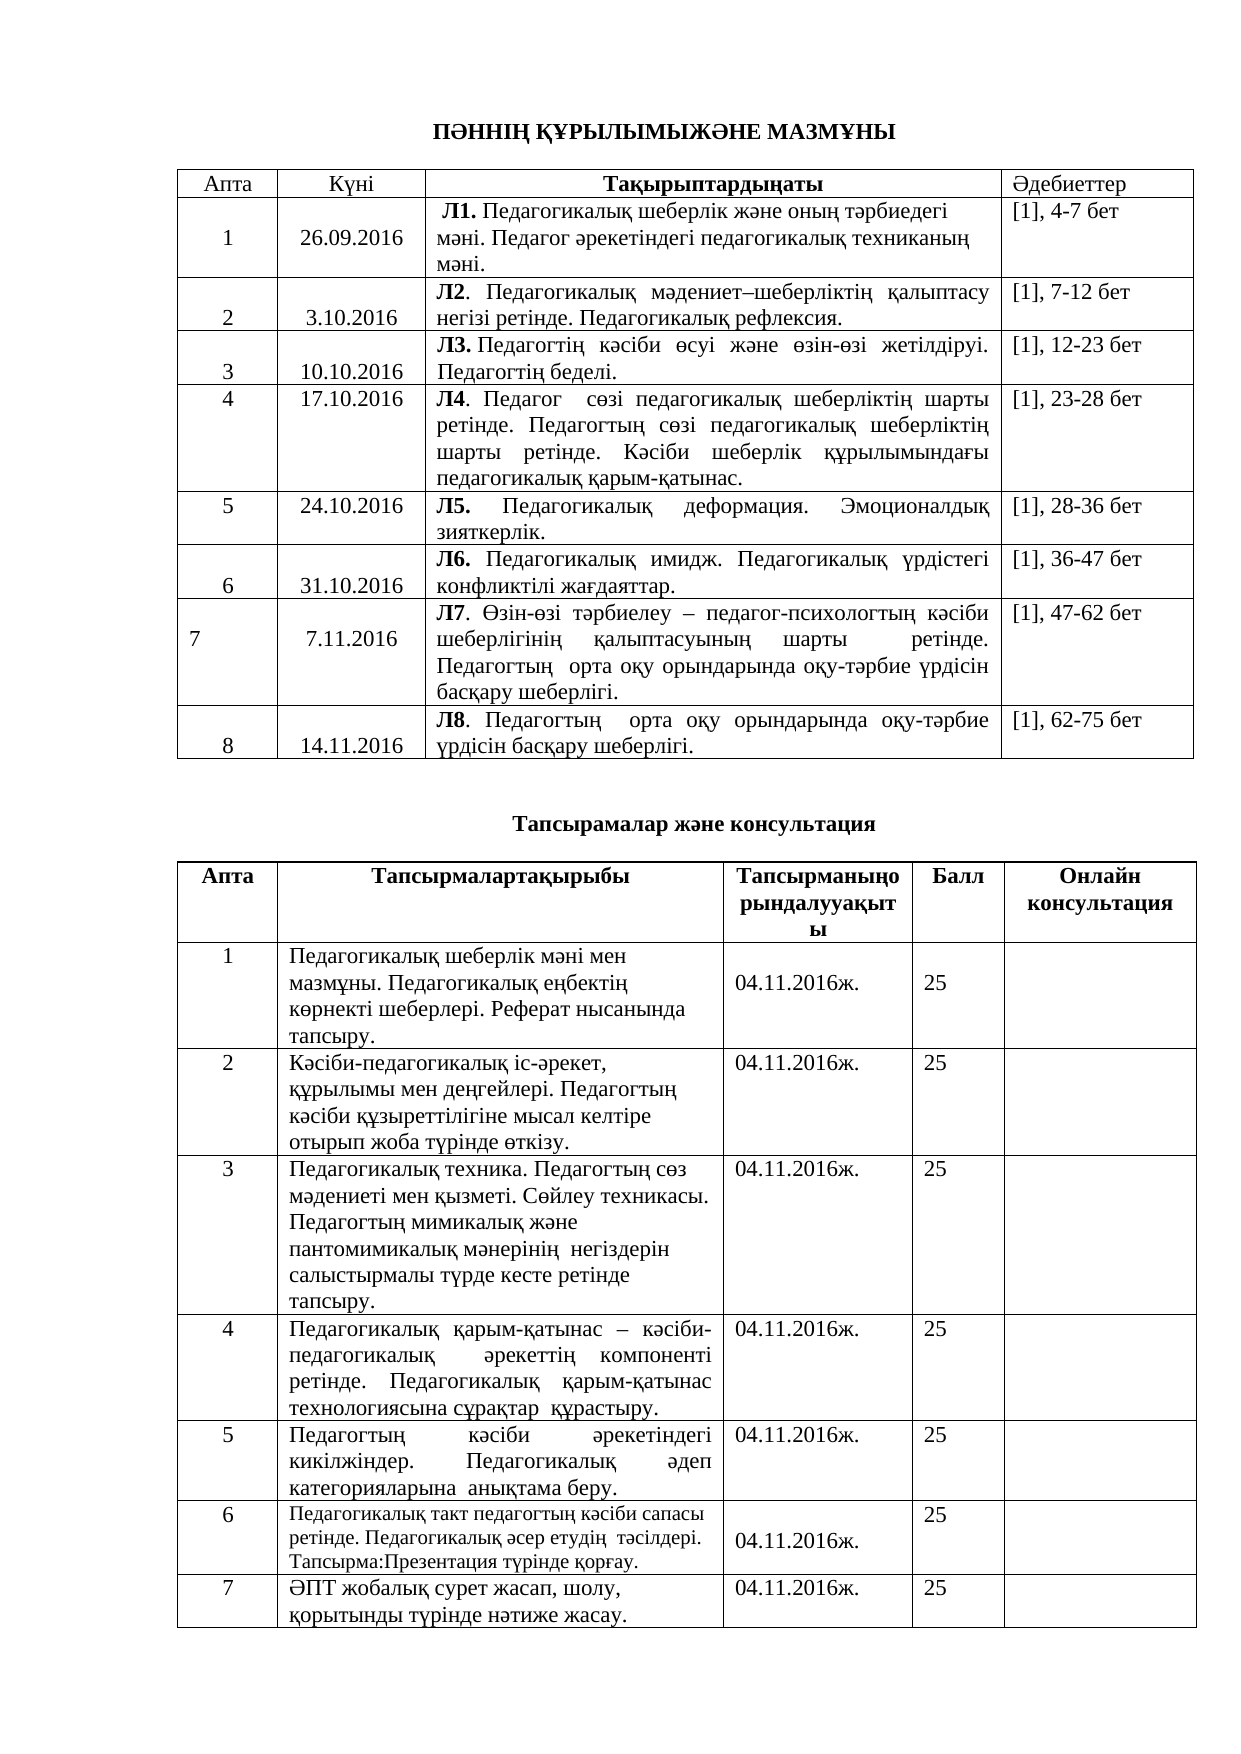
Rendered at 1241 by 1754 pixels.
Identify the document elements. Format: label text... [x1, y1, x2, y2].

table_header Тапсырманыңорындалууақыты [724, 863, 912, 942]
table_cell [1005, 1315, 1196, 1420]
table_cell [1], 23-28 бет [1002, 385, 1193, 491]
table_cell [1], 4-7 бет [1002, 198, 1193, 277]
table_cell 17.10.2016 [278, 385, 425, 491]
table_cell [1005, 1421, 1196, 1500]
table_cell Л2. Педагогикалық мәдениет–шеберліктің қалыптасу негізі ретінде. Педагогикалық рефлексия. [426, 278, 1001, 330]
table_cell 25 [913, 1501, 1004, 1573]
table_cell 3.10.2016 [278, 278, 425, 330]
table_cell [1005, 1575, 1196, 1627]
table_cell [1], 28-36 бет [1002, 492, 1193, 544]
table_cell 7 [178, 1575, 277, 1627]
table_cell 14.11.2016 [278, 706, 425, 758]
table_cell 25 [913, 943, 1004, 1048]
table_cell 25 [913, 1421, 1004, 1500]
table_cell Л8. Педагогтың орта оқу орындарында оқу-тәрбие үрдісін басқару шеберлігі. [426, 706, 1001, 758]
table_cell 04.11.2016ж. [724, 1575, 912, 1627]
table_cell ӘПТ жобалық сурет жасап, шолу, қорытынды түрінде нәтиже жасау. [278, 1575, 723, 1627]
table_cell [1], 36-47 бет [1002, 545, 1193, 598]
table_cell Л5. Педагогикалық деформация. Эмоционалдық зияткерлік. [426, 492, 1001, 544]
table_cell 6 [178, 545, 277, 598]
table_cell 25 [913, 1575, 1004, 1627]
table_cell 04.11.2016ж. [724, 1421, 912, 1500]
table_cell 4 [178, 385, 277, 491]
table_cell 25 [913, 1315, 1004, 1420]
table_cell 5 [178, 492, 277, 544]
table_cell 1 [178, 943, 277, 1048]
table_cell 04.11.2016ж. [724, 1049, 912, 1154]
table_cell Л6. Педагогикалық имидж. Педагогикалық үрдістегі конфликтілі жағдаяттар. [426, 545, 1001, 598]
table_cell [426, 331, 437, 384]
table_header Әдебиеттер [1002, 170, 1193, 197]
table_header Тақырыптардыңаты [426, 170, 1001, 197]
table_cell Педагогтың кәсіби әрекетіндегі кикілжіндер. Педагогикалық әдеп категорияларына анықтама беру. [278, 1421, 723, 1500]
table_cell 3 [178, 331, 277, 384]
table_cell Педагогикалық техника. Педагогтың сөз мәдениеті мен қызметі. Сөйлеу техникасы. Педагогтың мимикалық және пантомимикалық мәнерінің негіздерін салыстырмалы түрде кесте ретінде тапсыру. [278, 1156, 723, 1314]
table_cell Кәсіби-педагогикалық іс-әрекет, құрылымы мен деңгейлері. Педагогтың кәсіби құзыреттілігіне мысал келтіре отырып жоба түрінде өткізу. [278, 1049, 723, 1154]
table_cell 25 [913, 1049, 1004, 1154]
table_cell [1005, 943, 1196, 1048]
table_cell 25 [913, 1156, 1004, 1314]
table_cell [1], 12-23 бет [1002, 331, 1193, 384]
table_cell 04.11.2016ж. [724, 1156, 912, 1314]
text ПӘННІҢ ҚҰРЫЛЫМЫЖӘНЕ МАЗМҰНЫ [177, 118, 1152, 144]
table_cell 1 [178, 198, 277, 277]
table_cell Л4. Педагог сөзі педагогикалық шеберліктің шарты ретінде. Педагогтың сөзі педагогикалық шеберліктің шарты ретінде. Кәсіби шеберлік құрылымындағы педагогикалық қарым-қатынас. [426, 385, 1001, 491]
table_cell 26.09.2016 [278, 198, 425, 277]
table_cell 10.10.2016 [278, 331, 425, 384]
table_cell 04.11.2016ж. [724, 1315, 912, 1420]
table_header Тапсырмалартақырыбы [278, 863, 723, 942]
table_header Балл [913, 863, 1004, 942]
table_header Апта [178, 863, 277, 942]
table_cell Педагогикалық такт педагогтың кәсіби сапасы ретінде. Педагогикалық әсер етудің тәсілдері. Тапсырма:Презентация түрінде қорғау. [278, 1501, 723, 1573]
table_cell 04.11.2016ж. [724, 943, 912, 1048]
table_cell 24.10.2016 [278, 492, 425, 544]
table_cell [1], 7-12 бет [1002, 278, 1193, 330]
table_cell 3 [178, 1156, 277, 1314]
table_cell 4 [178, 1315, 277, 1420]
table_header Онлайн консультация [1005, 863, 1196, 942]
table_cell 04.11.2016ж. [724, 1501, 912, 1573]
table_cell 7.11.2016 [278, 599, 425, 704]
table_header Күні [278, 170, 425, 197]
table_cell Л7. Өзін-өзі тәрбиелеу – педагог-психологтың кәсіби шеберлігінің қалыптасуының шарты ретінде. Педагогтың орта оқу орындарында оқу-тәрбие үрдісін басқару шеберлігі. [426, 599, 1001, 704]
table_cell [1], 47-62 бет [1002, 599, 1193, 704]
table_cell 8 [178, 706, 277, 758]
table_cell 31.10.2016 [278, 545, 425, 598]
table_header Апта [178, 170, 277, 197]
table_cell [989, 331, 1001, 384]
table_cell [1], 62-75 бет [1002, 706, 1193, 758]
table_cell 5 [178, 1421, 277, 1500]
table_cell 2 [178, 1049, 277, 1154]
table_cell 2 [178, 278, 277, 330]
table_cell 7 [178, 599, 277, 704]
table_cell Л1. Педагогикалық шеберлік және оның тәрбиедегі мәні. Педагог әрекетіндегі педагогикалық техниканың мәні. [426, 198, 1001, 277]
table_cell [1005, 1501, 1196, 1573]
text Тапсырамалар және консультация [177, 810, 1152, 837]
table_cell 6 [178, 1501, 277, 1573]
table_cell [1005, 1156, 1196, 1314]
table_cell [1005, 1049, 1196, 1154]
table_cell Педагогикалық шеберлік мәні мен мазмұны. Педагогикалық еңбектің көрнекті шеберлері. Реферат нысанында тапсыру. [278, 943, 723, 1048]
table_cell Педагогикалық қарым-қатынас – кәсіби-педагогикалық әрекеттің компоненті ретінде. Педагогикалық қарым-қатынас технологиясына сұрақтар құрастыру. [278, 1315, 723, 1420]
